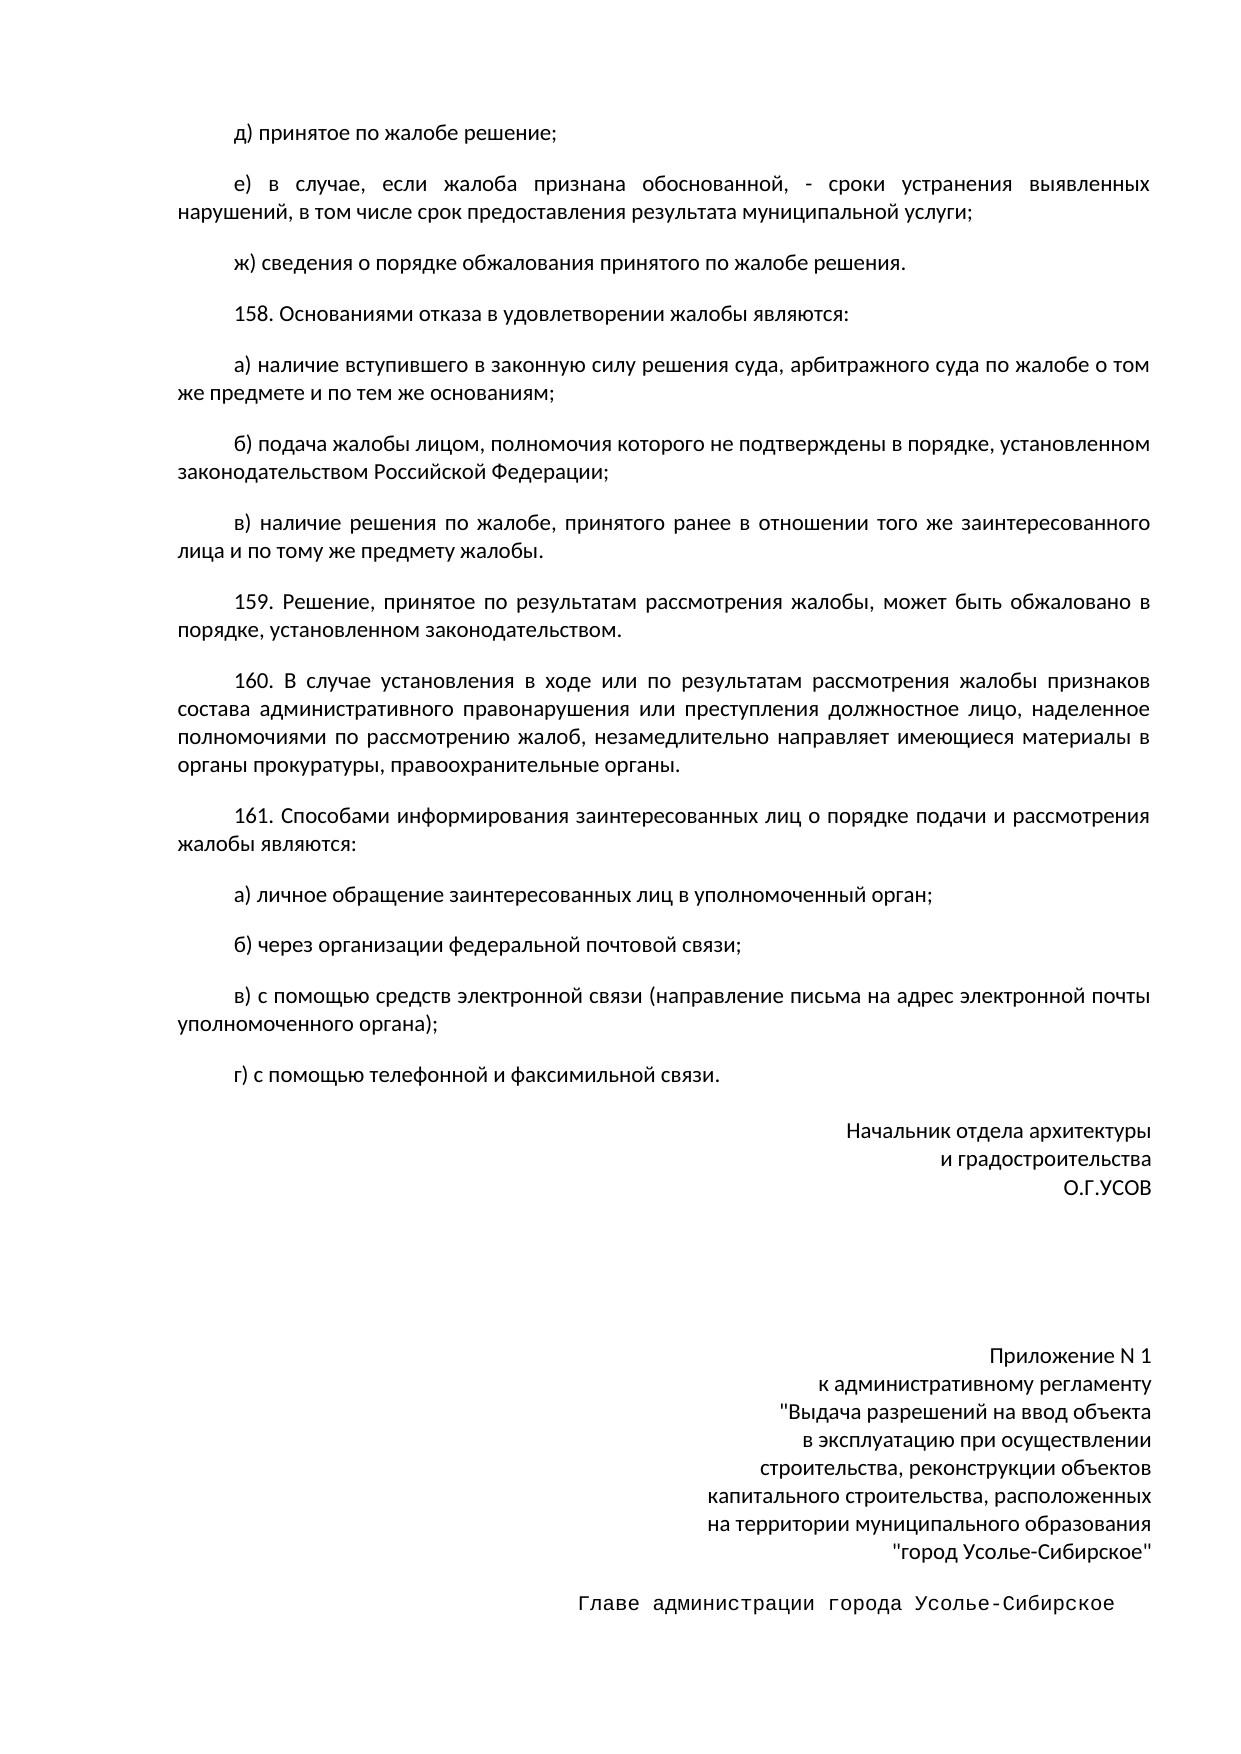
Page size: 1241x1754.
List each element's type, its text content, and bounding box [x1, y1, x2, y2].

text б) подача жалобы лицом, полномочия которого не подтверждены в порядке, установленном законодательством Российской Федерации; [177, 429, 1152, 485]
text е) в случае, если жалоба признана обоснованной, - сроки устранения выявленных нарушений, в том числе срок предоставления результата муниципальной услуги; [177, 169, 1152, 225]
text строительства, реконструкции объектов [177, 1453, 1152, 1481]
text "Выдача разрешений на ввод объекта [177, 1397, 1152, 1425]
text Приложение N 1 [177, 1341, 1152, 1369]
text на территории муниципального образования [177, 1509, 1152, 1537]
text 159. Решение, принятое по результатам рассмотрения жалобы, может быть обжаловано в порядке, установленном законодательством. [177, 587, 1152, 643]
text а) личное обращение заинтересованных лиц в уполномоченный орган; [177, 880, 1152, 908]
text "город Усолье-Сибирское" [177, 1537, 1152, 1565]
text Начальник отдела архитектуры [177, 1117, 1152, 1144]
text в) с помощью средств электронной связи (направление письма на адрес электронной почты уполномоченного органа); [177, 982, 1152, 1038]
text ж) сведения о порядке обжалования принятого по жалобе решения. [177, 248, 1152, 276]
text в эксплуатацию при осуществлении [177, 1425, 1152, 1453]
text в) наличие решения по жалобе, принятого ранее в отношении того же заинтересованного лица и по тому же предмету жалобы. [177, 508, 1152, 564]
text д) принятое по жалобе решение; [177, 118, 1152, 146]
text 161. Способами информирования заинтересованных лиц о порядке подачи и рассмотрения жалобы являются: [177, 801, 1152, 857]
text Главе администрации города Усолье-Сибирское [177, 1593, 1152, 1617]
text а) наличие вступившего в законную силу решения суда, арбитражного суда по жалобе о том же предмете и по тем же основаниям; [177, 350, 1152, 406]
text б) через организации федеральной почтовой связи; [177, 931, 1152, 959]
text г) с помощью телефонной и факсимильной связи. [177, 1061, 1152, 1088]
text О.Г.УСОВ [177, 1173, 1152, 1201]
text 158. Основаниями отказа в удовлетворении жалобы являются: [177, 299, 1152, 327]
text капитального строительства, расположенных [177, 1481, 1152, 1509]
text к административному регламенту [177, 1369, 1152, 1397]
text и градостроительства [177, 1144, 1152, 1173]
text 160. В случае установления в ходе или по результатам рассмотрения жалобы признаков состава административного правонарушения или преступления должностное лицо, наделенное полномочиями по рассмотрению жалоб, незамедлительно направляет имеющиеся материалы в органы прокуратуры, правоохранительные органы. [177, 666, 1152, 778]
